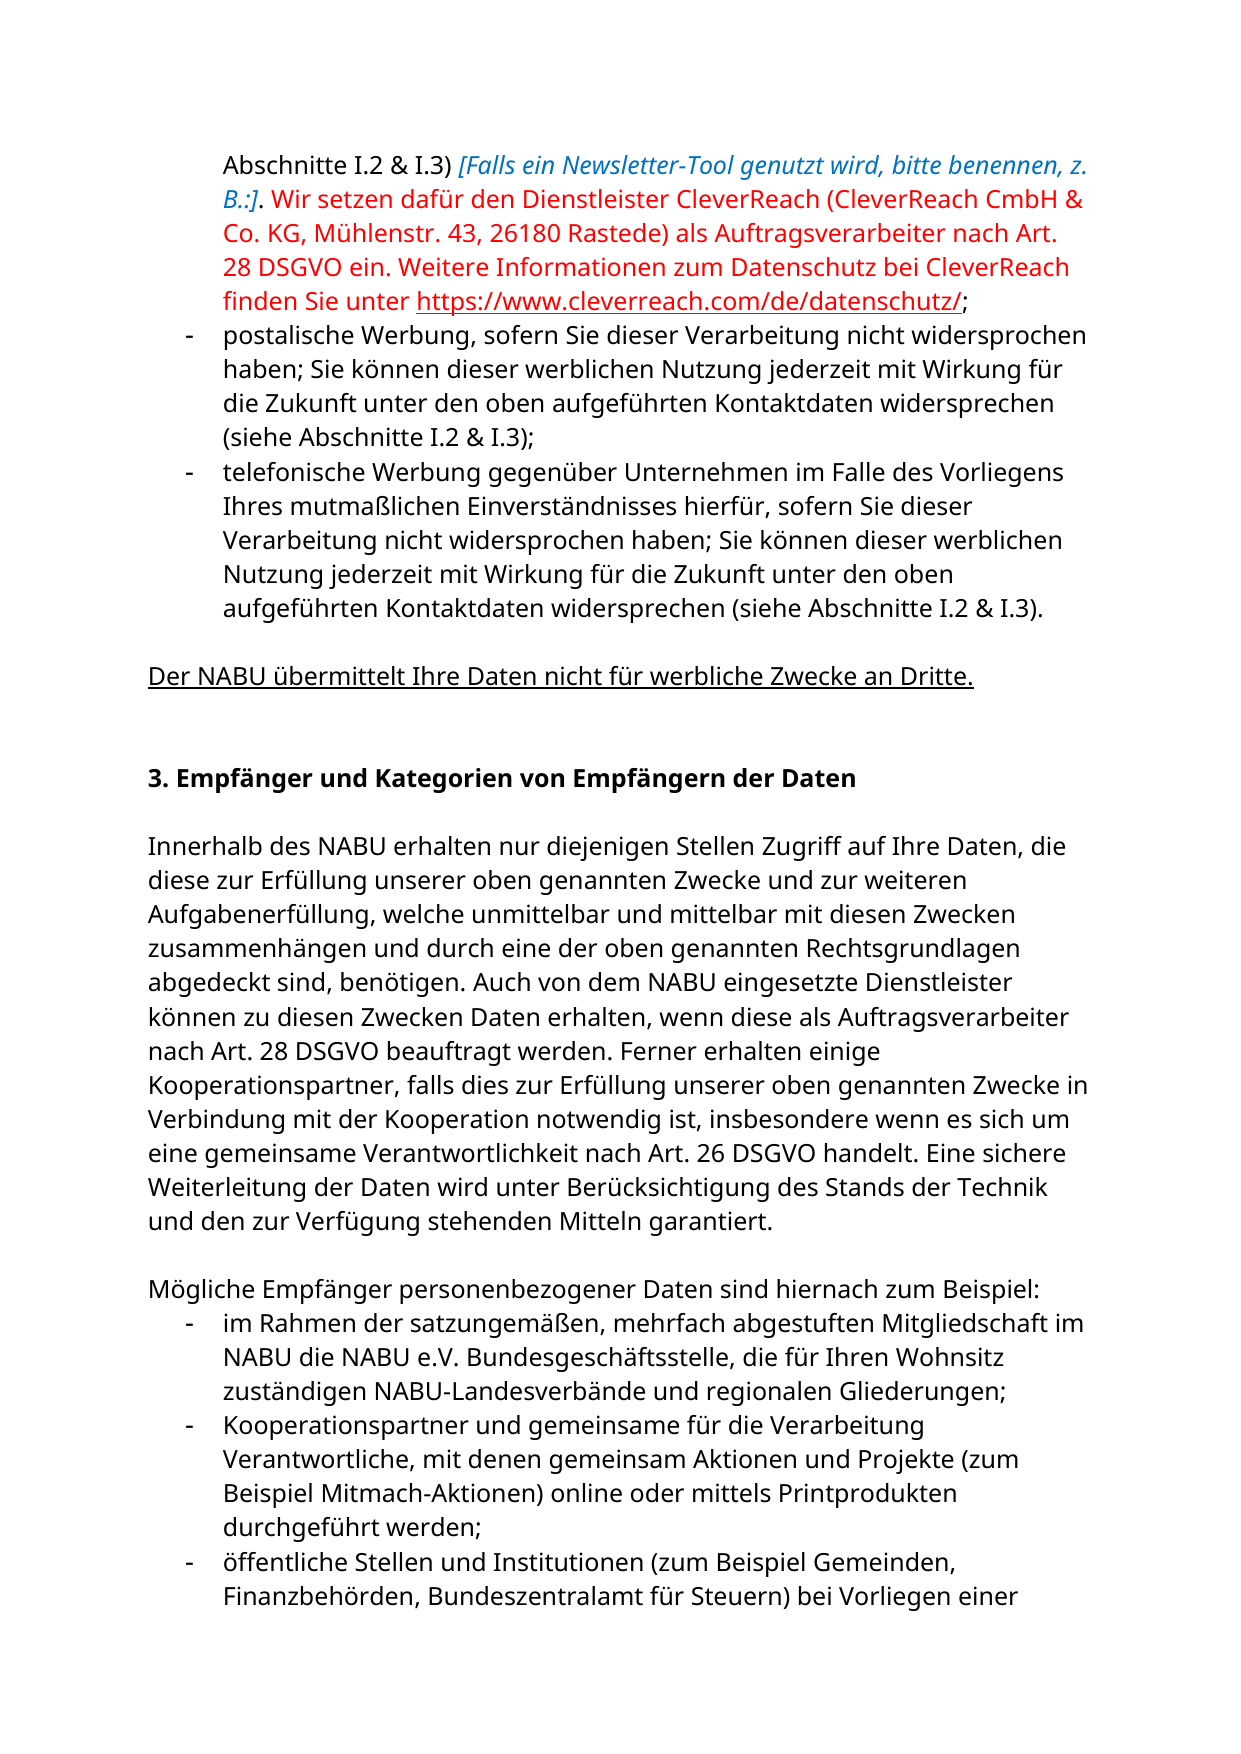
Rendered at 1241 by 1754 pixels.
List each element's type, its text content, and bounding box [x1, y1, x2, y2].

list Kooperationspartner und gemeinsame für die Verarbeitung Verantwortliche, mit denen gemeinsam Aktionen und Projekte (zum Beispiel Mitmach-Aktionen) online oder mittels Printprodukten durchgeführt werden; [185, 1408, 1093, 1544]
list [185, 1544, 1093, 1612]
text Innerhalb des NABU erhalten nur diejenigen Stellen Zugriff auf Ihre Daten, die diese zur Erfüllung unserer oben genannten Zwecke und zur weiteren Aufgabenerfüllung, welche unmittelbar und mittelbar mit diesen Zwecken zusammenhängen und durch eine der oben genannten Rechtsgrundlagen abgedeckt sind, benötigen. Auch von dem NABU eingesetzte Dienstleister können zu diesen Zwecken Daten erhalten, wenn diese als Auftragsverarbeiter nach Art. 28 DSGVO beauftragt werden. Ferner erhalten einige Kooperationspartner, falls dies zur Erfüllung unserer oben genannten Zwecke in Verbindung mit der Kooperation notwendig ist, insbesondere wenn es sich um eine gemeinsame Verantwortlichkeit nach Art. 26 DSGVO handelt. Eine sichere Weiterleitung der Daten wird unter Berücksichtigung des Stands der Technik und den zur Verfügung stehenden Mitteln garantiert. [148, 829, 1093, 1238]
list postalische Werbung, sofern Sie dieser Verarbeitung nicht widersprochen haben; Sie können dieser werblichen Nutzung jederzeit mit Wirkung für die Zukunft unter den oben aufgeführten Kontaktdaten widersprechen (siehe Abschnitte I.2 & I.3); [185, 318, 1093, 454]
list telefonische Werbung gegenüber Unternehmen im Falle des Vorliegens Ihres mutmaßlichen Einverständnisses hierfür, sofern Sie dieser Verarbeitung nicht widersprochen haben; Sie können dieser werblichen Nutzung jederzeit mit Wirkung für die Zukunft unter den oben aufgeführten Kontaktdaten widersprechen (siehe Abschnitte I.2 & I.3). [185, 454, 1093, 624]
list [185, 148, 1093, 318]
list im Rahmen der satzungemäßen, mehrfach abgestuften Mitgliedschaft im NABU die NABU e.V. Bundesgeschäftsstelle, die für Ihren Wohnsitz zuständigen NABU-Landesverbände und regionalen Gliederungen; [185, 1306, 1093, 1408]
text Mögliche Empfänger personenbezogener Daten sind hiernach zum Beispiel: [148, 1272, 1093, 1306]
text Der NABU übermittelt Ihre Daten nicht für werbliche Zwecke an Dritte. [148, 658, 1093, 693]
text 3. Empfänger und Kategorien von Empfängern der Daten [148, 761, 1093, 795]
